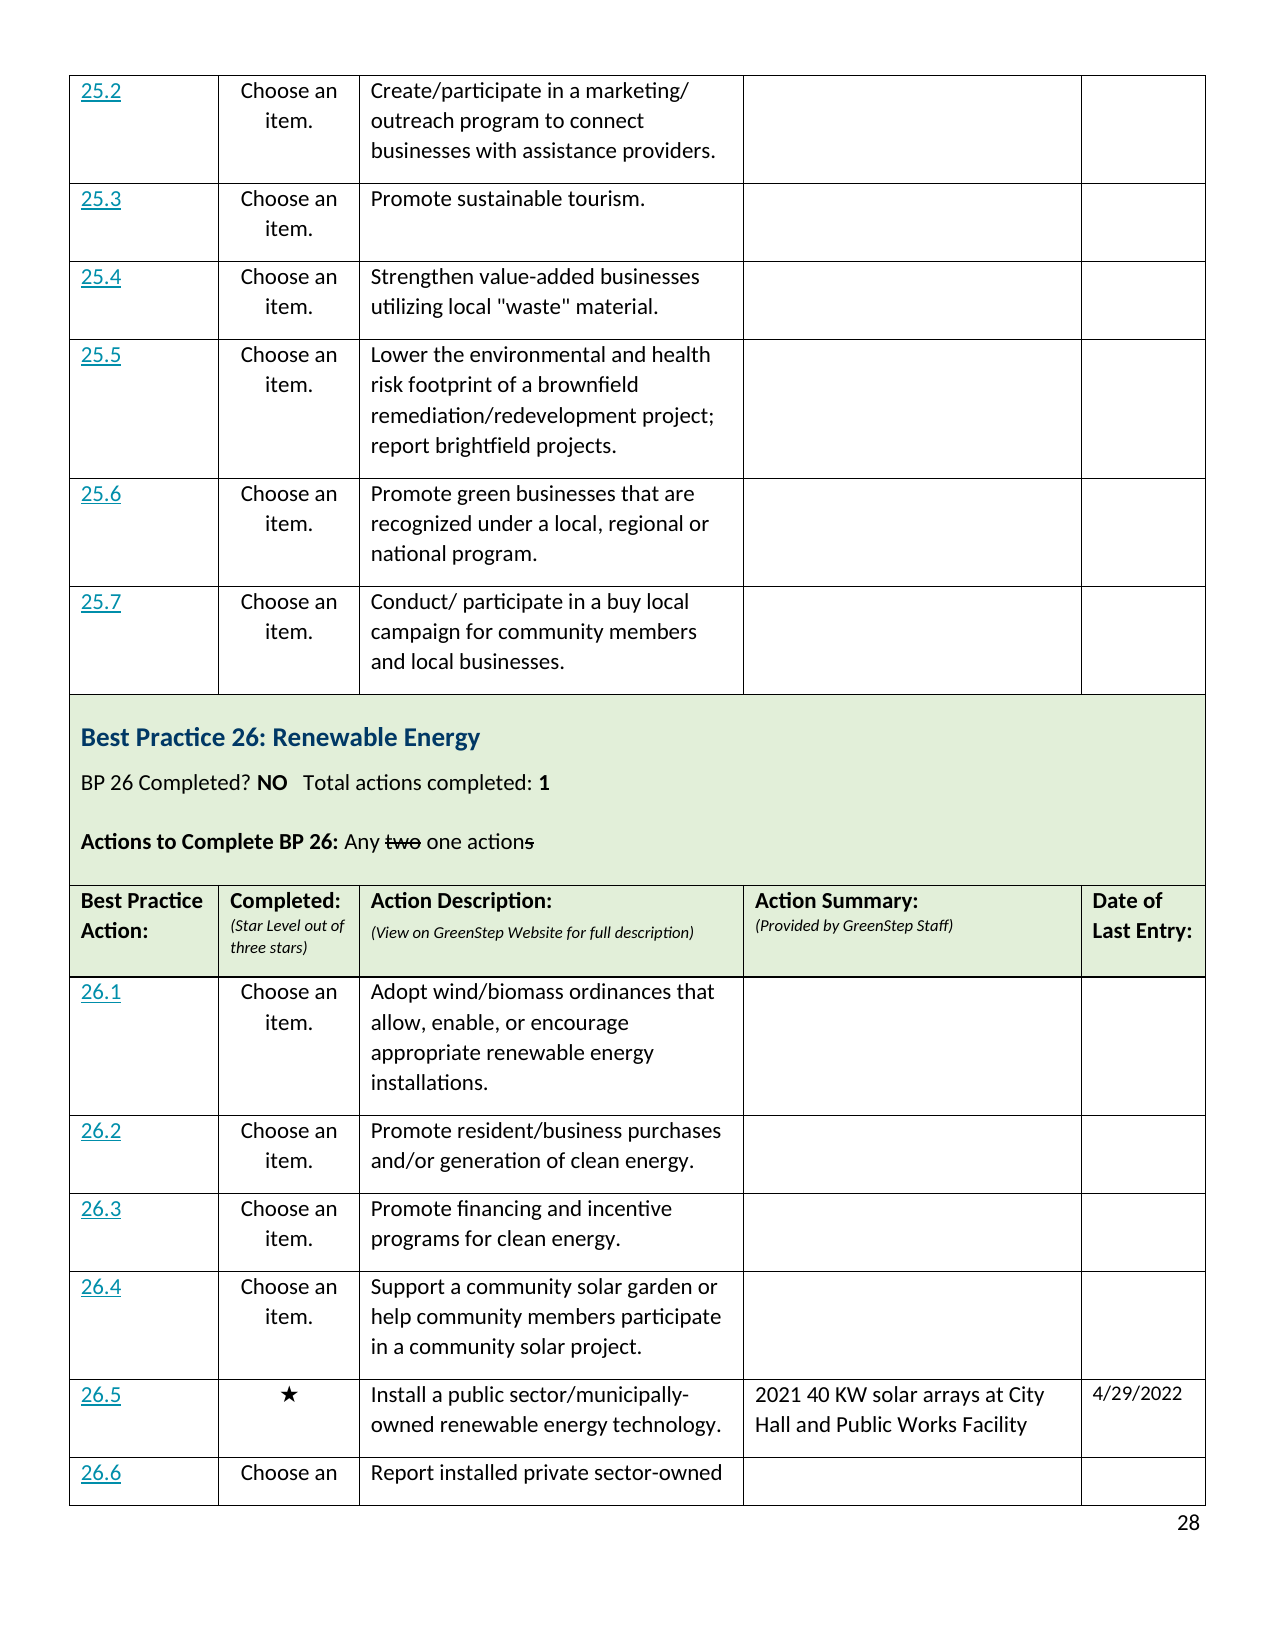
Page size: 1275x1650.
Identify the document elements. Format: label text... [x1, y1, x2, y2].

table_cell Action Description: (View on GreenStep Website for full description) [360, 886, 743, 976]
table_cell [1082, 184, 1205, 261]
table_cell [744, 1116, 1081, 1193]
table_cell [219, 262, 359, 339]
table_cell 25.7 [70, 587, 218, 694]
table_cell Best Practice Action: [70, 886, 218, 976]
table_cell Adopt wind/biomass ordinances that allow, enable, or encourage appropriate renewable energy installations. [360, 978, 743, 1115]
table_cell [744, 262, 1081, 339]
table_cell Strengthen value-added businesses utilizing local "waste" material. [360, 262, 743, 339]
table_cell [744, 1458, 1081, 1505]
table_cell [1082, 1116, 1205, 1193]
table_cell 4/29/2022 [1082, 1380, 1205, 1457]
table_cell [744, 978, 1081, 1115]
table_cell [744, 1272, 1081, 1379]
table_cell 25.5 [70, 340, 218, 478]
table_cell 26.4 [70, 1272, 218, 1379]
table_cell [744, 184, 1081, 261]
table_cell Promote financing and incentive programs for clean energy. [360, 1194, 743, 1271]
table_cell [219, 1458, 359, 1505]
table_cell [219, 479, 359, 586]
table_cell 25.2 [70, 76, 218, 183]
table_cell 25.6 [70, 479, 218, 586]
table_cell 2021 40 KW solar arrays at City Hall and Public Works Facility [744, 1380, 1081, 1457]
table_cell 26.5 [70, 1380, 218, 1457]
table_cell Conduct/ participate in a buy local campaign for community members and local businesses. [360, 587, 743, 694]
table_cell [219, 76, 359, 183]
table_cell [1082, 340, 1205, 478]
table_cell [219, 587, 359, 694]
table_cell Create/participate in a marketing/ outreach program to connect businesses with assistance providers. [360, 76, 743, 183]
table_cell Action Summary: (Provided by GreenStep Staff) [744, 886, 1081, 976]
table_cell Install a public sector/municipally-owned renewable energy technology. [360, 1380, 743, 1457]
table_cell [360, 1458, 743, 1505]
table_cell [744, 479, 1081, 586]
table_cell Support a community solar garden or help community members participate in a community solar project. [360, 1272, 743, 1379]
table_cell [744, 340, 1081, 478]
table_cell [1082, 978, 1205, 1115]
table_cell [219, 978, 359, 1115]
table_cell Lower the environmental and health risk footprint of a brownfield remediation/redevelopment project; report brightfield projects. [360, 340, 743, 478]
table_cell 25.3 [70, 184, 218, 261]
table_cell Date of Last Entry: [1082, 886, 1205, 976]
table_cell Completed: (Star Level out of three stars) [219, 886, 359, 976]
table_cell [219, 340, 359, 478]
table_cell 25.4 [70, 262, 218, 339]
table_cell [744, 587, 1081, 694]
table_cell [219, 1116, 359, 1193]
table_cell 26.3 [70, 1194, 218, 1271]
table_cell [1082, 1194, 1205, 1271]
table_cell Best Practice 26: Renewable Energy BP 26 Completed? Total actions completed: Actions to Complete BP 26: Any two one actions [70, 695, 1205, 885]
table_cell [1082, 1458, 1205, 1505]
table_cell [1082, 479, 1205, 586]
table_cell 26.6 [70, 1458, 218, 1505]
table_cell [219, 1380, 359, 1457]
table_cell 26.2 [70, 1116, 218, 1193]
table_cell Promote resident/business purchases and/or generation of clean energy. [360, 1116, 743, 1193]
table_cell [219, 1194, 359, 1271]
table_cell [744, 1194, 1081, 1271]
table_cell [219, 1272, 359, 1379]
table_cell [219, 184, 359, 261]
table_cell [1082, 1272, 1205, 1379]
table_cell [1082, 76, 1205, 183]
table_cell Promote green businesses that are recognized under a local, regional or national program. [360, 479, 743, 586]
table_cell [1082, 262, 1205, 339]
table_cell 26.1 [70, 978, 218, 1115]
table_cell [744, 76, 1081, 183]
table_cell Promote sustainable tourism. [360, 184, 743, 261]
table_cell [1082, 587, 1205, 694]
